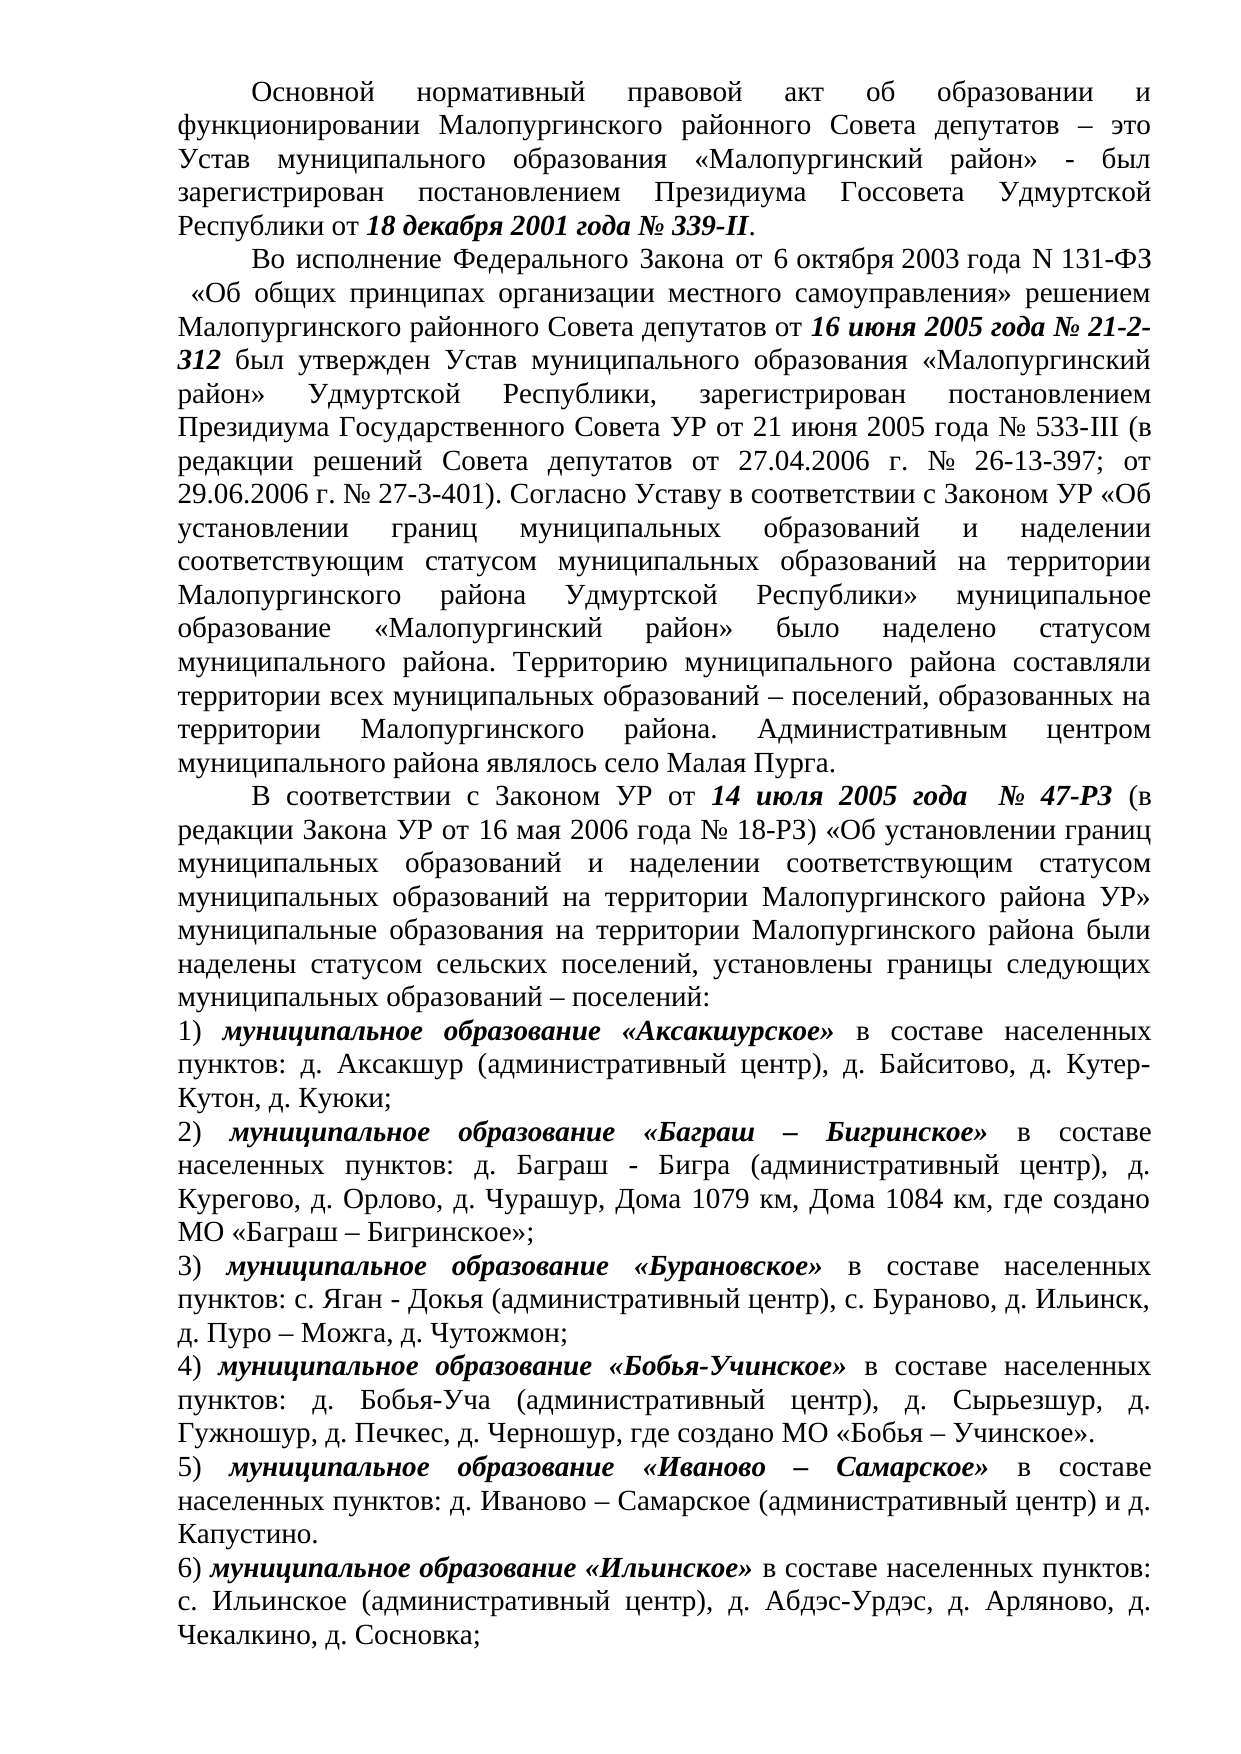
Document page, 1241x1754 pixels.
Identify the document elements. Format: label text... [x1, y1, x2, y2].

title 2) муниципальное образование «Баграш – Бигринское» в составе населенных пунктов: д. Баграш - Бигра (административный центр), д. Курегово, д. Орлово, д. Чурашур, Дома 1079 км, Дома 1084 км, где создано МО «Баграш – Бигринское»; [177, 1114, 1152, 1248]
title 6) муниципальное образование «Ильинское» в составе населенных пунктов: с. Ильинское (административный центр), д. Абдэс-Урдэс, д. Арляново, д. Чекалкино, д. Сосновка; [177, 1550, 1152, 1650]
title 5) муниципальное образование «Иваново – Самарское» в составе населенных пунктов: д. Иваново – Самарское (административный центр) и д. Капустино. [177, 1449, 1152, 1550]
text 4) муниципальное образование «Бобья-Учинское» в составе населенных пунктов: д. Бобья-Уча (административный центр), д. Сырьезшур, д. Гужношур, д. Печкес, д. Черношур, где создано МО «Бобья – Учинское». [177, 1348, 1152, 1449]
text Основной нормативный правовой акт об образовании и функционировании Малопургинского районного Совета депутатов – это Устав муниципального образования «Малопургинский район» - был зарегистрирован постановлением Президиума Госсовета Удмуртской Республики от 18 декабря 2001 года № 339-II. [177, 74, 1152, 242]
title 1) муниципальное образование «Аксакшурское» в составе населенных пунктов: д. Аксакшур (административный центр), д. Байситово, д. Кутер-Кутон, д. Куюки; [177, 1013, 1152, 1114]
title В соответствии с Законом УР от 14 июля 2005 года № 47-РЗ (в редакции Закона УР от 16 мая 2006 года № 18-РЗ) «Об установлении границ муниципальных образований и наделении соответствующим статусом муниципальных образований на территории Малопургинского района УР» муниципальные образования на территории Малопургинского района были наделены статусом сельских поселений, установлены границы следующих муниципальных образований – поселений: [177, 778, 1152, 1013]
title 3) муниципальное образование «Бурановское» в составе населенных пунктов: с. Яган - Докья (административный центр), с. Бураново, д. Ильинск, д. Пуро – Можга, д. Чутожмон; [177, 1248, 1152, 1348]
title Во исполнение Федерального Закона от 6 октября 2003 года N 131-ФЗ «Об общих принципах организации местного самоуправления» решением Малопургинского районного Совета депутатов от 16 июня 2005 года № 21-2-312 был утвержден Устав муниципального образования «Малопургинский район» Удмуртской Республики, зарегистрирован постановлением Президиума Государственного Совета УР от 21 июня 2005 года № 533-III (в редакции решений Совета депутатов от 27.04.2006 г. № 26-13-397; от 29.06.2006 г. № 27-3-401). Согласно Уставу в соответствии с Законом УР «Об установлении границ муниципальных образований и наделении соответствующим статусом муниципальных образований на территории Малопургинского района Удмуртской Республики» муниципальное образование «Малопургинский район» было наделено статусом муниципального района. Территорию муниципального района составляли территории всех муниципальных образований – поселений, образованных на территории Малопургинского района. Административным центром муниципального района являлось село Малая Пурга. [177, 242, 1152, 778]
